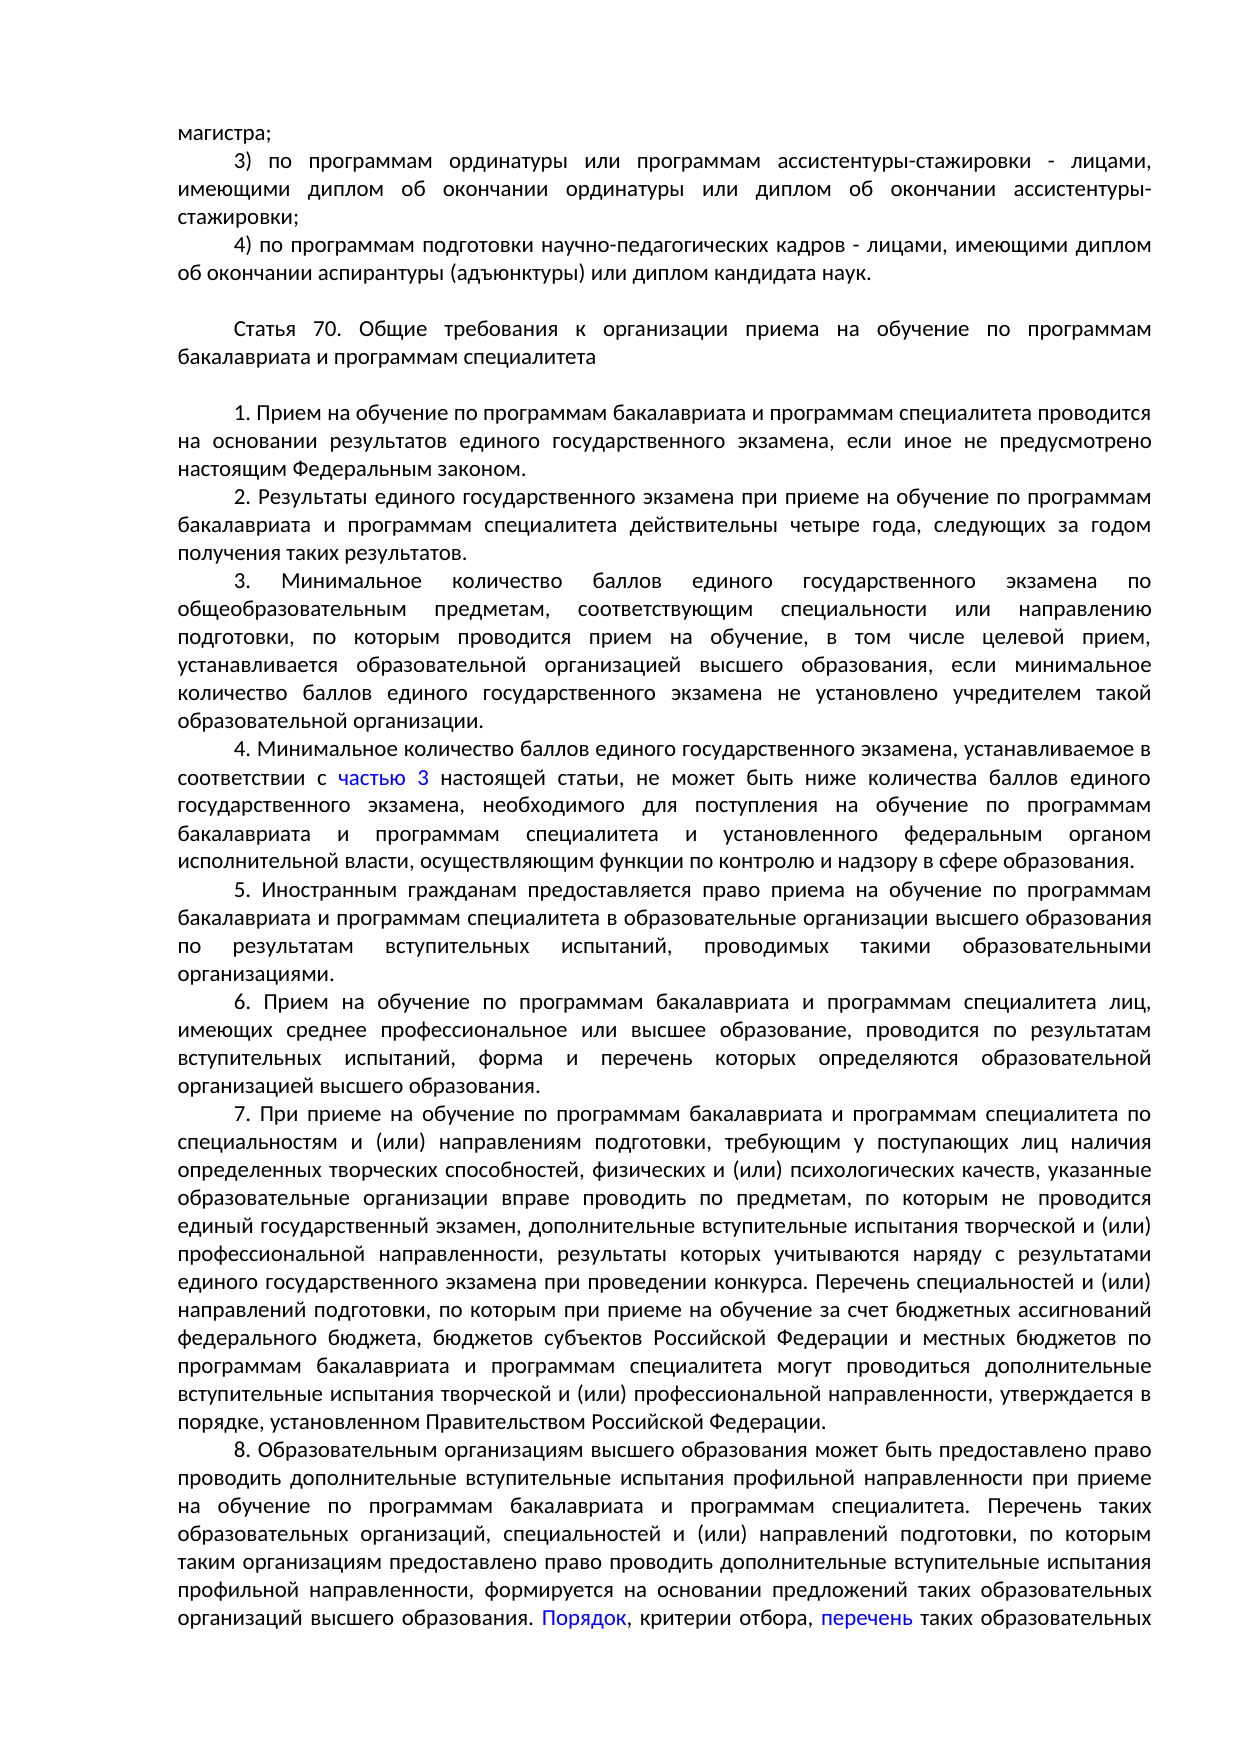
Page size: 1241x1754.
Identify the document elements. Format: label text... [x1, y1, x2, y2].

text 5. Иностранным гражданам предоставляется право приема на обучение по программам бакалавриата и программам специалитета в образовательные организации высшего образования по результатам вступительных испытаний, проводимых такими образовательными организациями. [177, 875, 1152, 987]
text 3. Минимальное количество баллов единого государственного экзамена по общеобразовательным предметам, соответствующим специальности или направлению подготовки, по которым проводится прием на обучение, в том числе целевой прием, устанавливается образовательной организацией высшего образования, если минимальное количество баллов единого государственного экзамена не установлено учредителем такой образовательной организации. [177, 566, 1152, 734]
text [177, 1435, 1152, 1631]
text Статья 70. Общие требования к организации приема на обучение по программам бакалавриата и программам специалитета [177, 314, 1152, 370]
text 4. Минимальное количество баллов единого государственного экзамена, устанавливаемое в соответствии с частью 3 настоящей статьи, не может быть ниже количества баллов единого государственного экзамена, необходимого для поступления на обучение по программам бакалавриата и программам специалитета и установленного федеральным органом исполнительной власти, осуществляющим функции по контролю и надзору в сфере образования. [177, 734, 1152, 875]
text 7. При приеме на обучение по программам бакалавриата и программам специалитета по специальностям и (или) направлениям подготовки, требующим у поступающих лиц наличия определенных творческих способностей, физических и (или) психологических качеств, указанные образовательные организации вправе проводить по предметам, по которым не проводится единый государственный экзамен, дополнительные вступительные испытания творческой и (или) профессиональной направленности, результаты которых учитываются наряду с результатами единого государственного экзамена при проведении конкурса. Перечень специальностей и (или) направлений подготовки, по которым при приеме на обучение за счет бюджетных ассигнований федерального бюджета, бюджетов субъектов Российской Федерации и местных бюджетов по программам бакалавриата и программам специалитета могут проводиться дополнительные вступительные испытания творческой и (или) профессиональной направленности, утверждается в порядке, установленном Правительством Российской Федерации. [177, 1099, 1152, 1435]
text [177, 118, 1152, 146]
text 6. Прием на обучение по программам бакалавриата и программам специалитета лиц, имеющих среднее профессиональное или высшее образование, проводится по результатам вступительных испытаний, форма и перечень которых определяются образовательной организацией высшего образования. [177, 987, 1152, 1099]
text 2. Результаты единого государственного экзамена при приеме на обучение по программам бакалавриата и программам специалитета действительны четыре года, следующих за годом получения таких результатов. [177, 482, 1152, 566]
text 4) по программам подготовки научно-педагогических кадров - лицами, имеющими диплом об окончании аспирантуры (адъюнктуры) или диплом кандидата наук. [177, 230, 1152, 286]
text 1. Прием на обучение по программам бакалавриата и программам специалитета проводится на основании результатов единого государственного экзамена, если иное не предусмотрено настоящим Федеральным законом. [177, 398, 1152, 482]
text 3) по программам ординатуры или программам ассистентуры-стажировки - лицами, имеющими диплом об окончании ординатуры или диплом об окончании ассистентуры-стажировки; [177, 146, 1152, 230]
